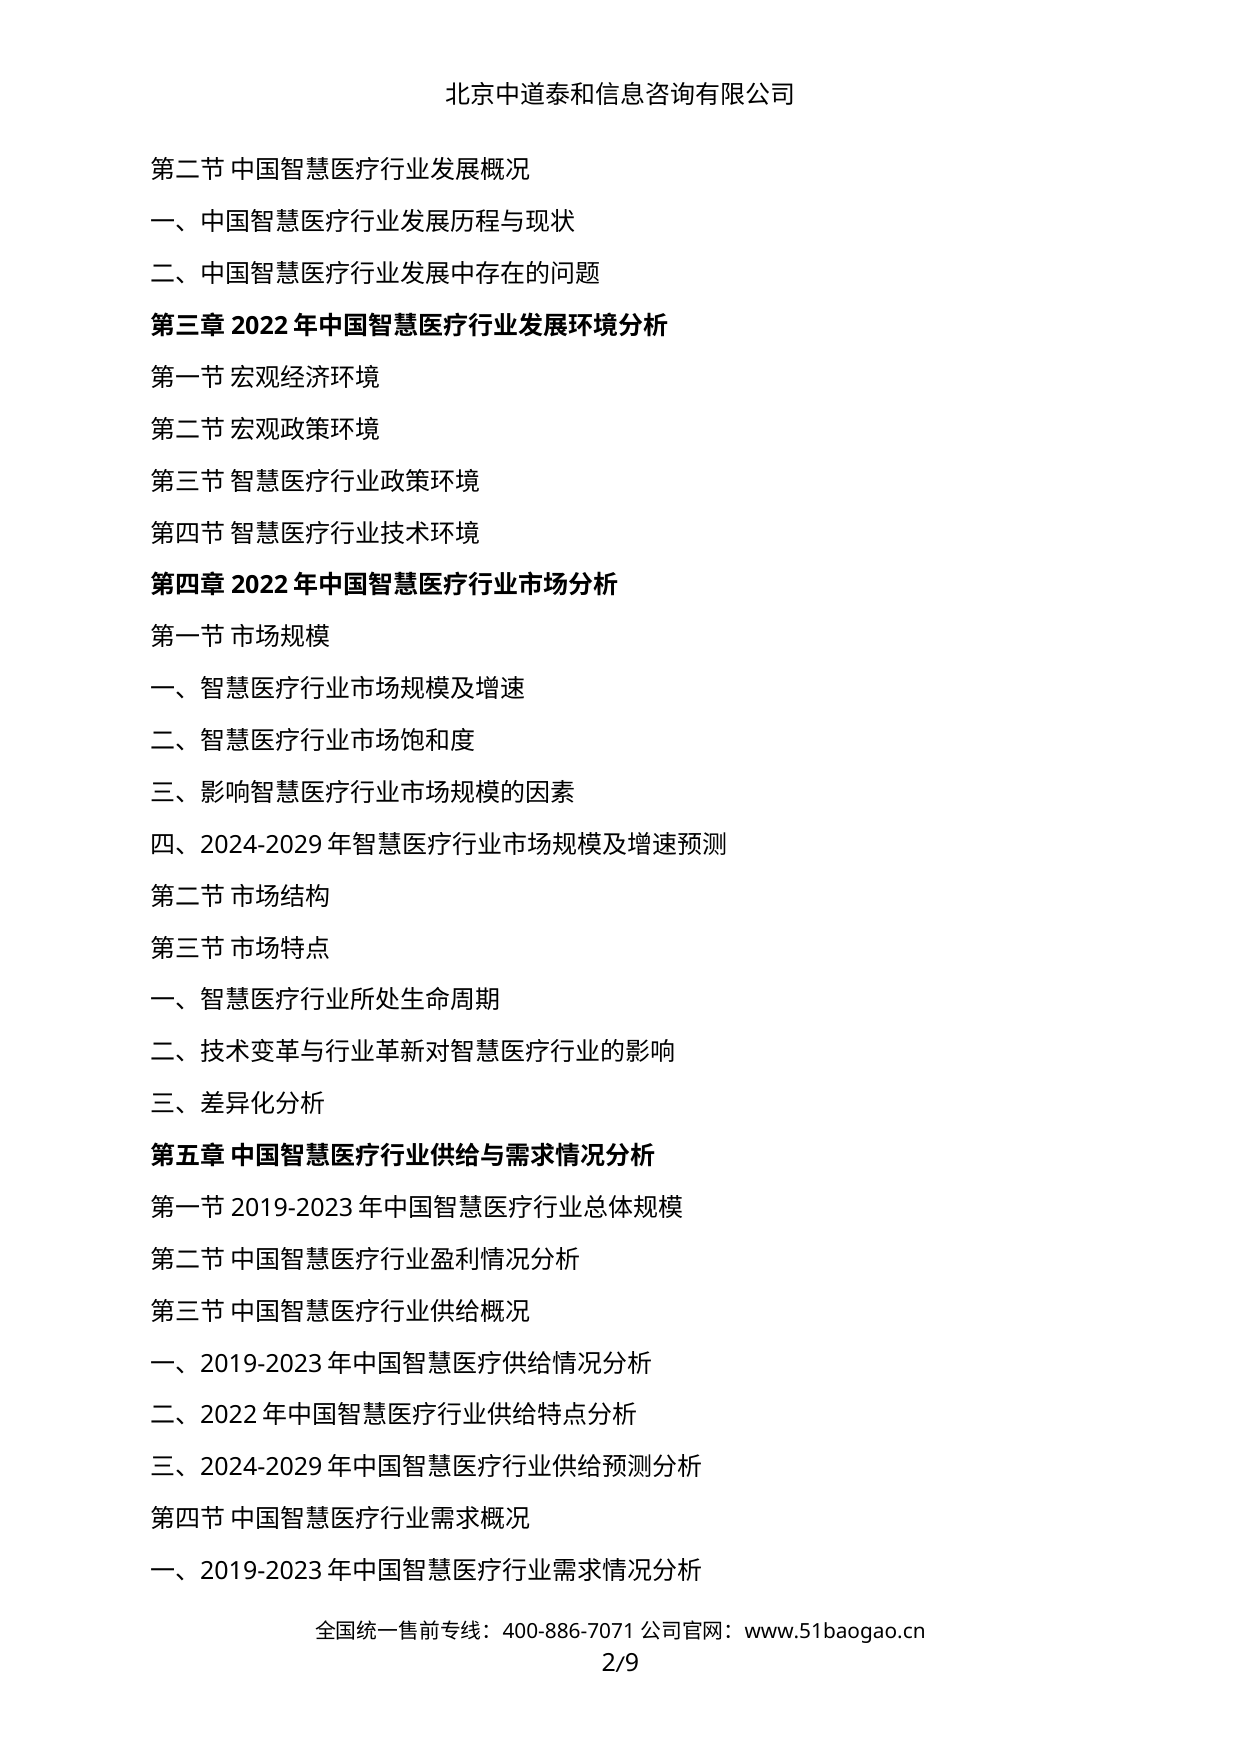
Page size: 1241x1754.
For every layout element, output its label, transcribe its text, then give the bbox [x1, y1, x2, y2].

text 第二节 市场结构 [150, 876, 1090, 912]
text 第一节 宏观经济环境 [150, 357, 1090, 394]
text 三、2024-2029年中国智慧医疗行业供给预测分析 [150, 1447, 1090, 1483]
text 第一节 2019-2023年中国智慧医疗行业总体规模 [150, 1187, 1090, 1224]
text 第二节 宏观政策环境 [150, 409, 1090, 446]
text 一、2019-2023年中国智慧医疗供给情况分析 [150, 1343, 1090, 1379]
text 第四章 2022年中国智慧医疗行业市场分析 [150, 565, 1090, 601]
text 第三节 市场特点 [150, 928, 1090, 964]
text 三、影响智慧医疗行业市场规模的因素 [150, 772, 1090, 809]
text 四、2024-2029年智慧医疗行业市场规模及增速预测 [150, 824, 1090, 861]
text 二、智慧医疗行业市场饱和度 [150, 721, 1090, 757]
text 第四节 中国智慧医疗行业需求概况 [150, 1499, 1090, 1535]
text 三、差异化分析 [150, 1084, 1090, 1120]
text 第四节 智慧医疗行业技术环境 [150, 513, 1090, 549]
text 二、中国智慧医疗行业发展中存在的问题 [150, 254, 1090, 290]
text 一、智慧医疗行业市场规模及增速 [150, 669, 1090, 705]
text 二、2022年中国智慧医疗行业供给特点分析 [150, 1395, 1090, 1431]
text 一、中国智慧医疗行业发展历程与现状 [150, 202, 1090, 238]
text 第二节 中国智慧医疗行业发展概况 [150, 150, 1090, 186]
text 一、2019-2023年中国智慧医疗行业需求情况分析 [150, 1551, 1090, 1587]
text 第三节 智慧医疗行业政策环境 [150, 461, 1090, 497]
text 第三节 中国智慧医疗行业供给概况 [150, 1291, 1090, 1327]
text 第三章 2022年中国智慧医疗行业发展环境分析 [150, 306, 1090, 342]
text 第五章 中国智慧医疗行业供给与需求情况分析 [150, 1136, 1090, 1172]
text 二、技术变革与行业革新对智慧医疗行业的影响 [150, 1032, 1090, 1068]
text 一、智慧医疗行业所处生命周期 [150, 980, 1090, 1016]
text 第二节 中国智慧医疗行业盈利情况分析 [150, 1239, 1090, 1276]
text 第一节 市场规模 [150, 617, 1090, 653]
